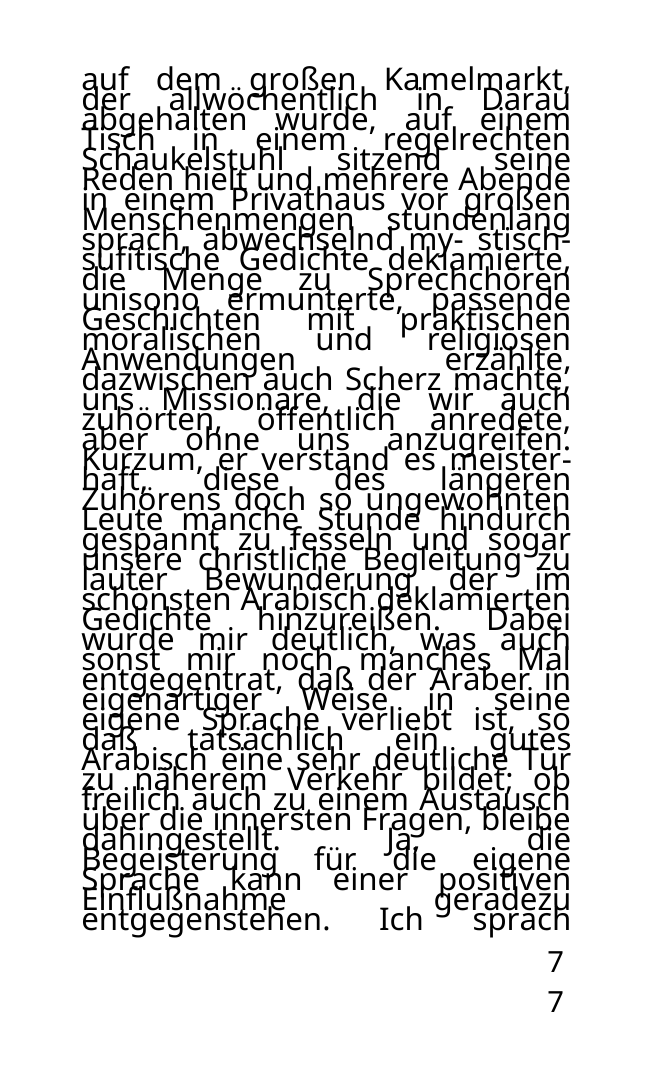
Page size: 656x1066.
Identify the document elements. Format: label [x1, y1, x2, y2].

text [81, 74, 572, 934]
